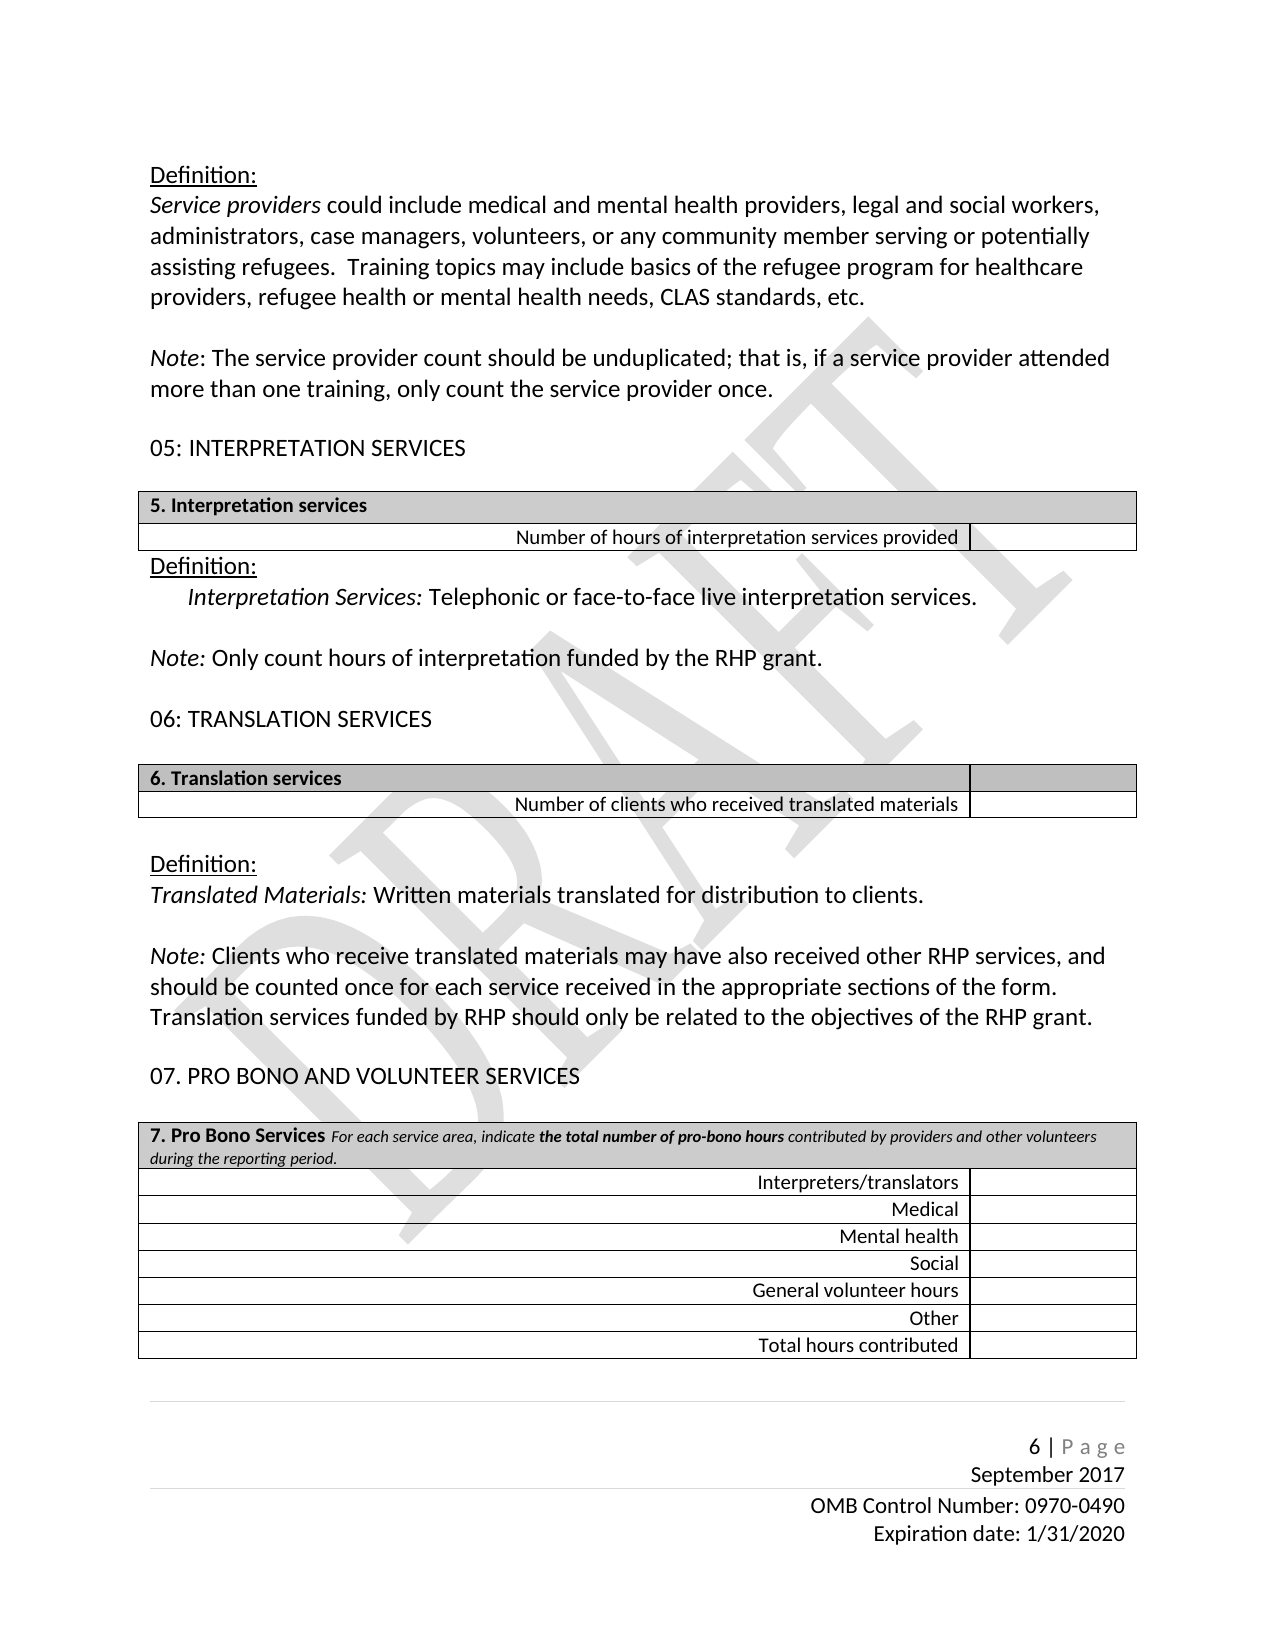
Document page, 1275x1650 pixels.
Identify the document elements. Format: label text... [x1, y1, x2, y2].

text Definition: [150, 159, 1125, 189]
table_header 7. Pro Bono Services For each service area, indicate the total number of pro-bono hours contributed by providers and other volunteers during the reporting period. [139, 1123, 1136, 1168]
text Note: Only count hours of interpretation funded by the RHP grant. [150, 642, 1125, 673]
text Note: Clients who receive translated materials may have also received other RHP services, and should be counted once for each service received in the appropriate sections of the form. Translation services funded by RHP should only be related to the objectives of the RHP grant. [150, 940, 1125, 1032]
table_cell [971, 524, 1136, 549]
table_cell Interpreters/translators [139, 1169, 969, 1195]
text 06: TRANSLATION SERVICES [150, 703, 1125, 734]
text Definition: [150, 551, 1125, 581]
table_cell General volunteer hours [139, 1278, 969, 1304]
table_cell [971, 1169, 1136, 1195]
table_cell [971, 1278, 1136, 1304]
table_cell [971, 1332, 1136, 1358]
table_cell [971, 1251, 1136, 1277]
table_cell Medical [139, 1196, 969, 1222]
text Definition: [150, 849, 1125, 879]
table_cell [971, 792, 1136, 817]
table_cell [971, 1305, 1136, 1331]
table_cell Other [139, 1305, 969, 1331]
table_cell Mental health [139, 1224, 969, 1249]
table_header 5. Interpretation services [139, 492, 1136, 523]
text Note: The service provider count should be unduplicated; that is, if a service provider attended more than one training, only count the service provider once. [150, 342, 1125, 403]
table_cell Social [139, 1251, 969, 1277]
text 07. PRO BONO AND VOLUNTEER SERVICES [150, 1061, 1125, 1091]
text Service providers could include medical and mental health providers, legal and social workers, administrators, case managers, volunteers, or any community member serving or potentially assisting refugees. Training topics may include basics of the refugee program for healthcare providers, refugee health or mental health needs, CLAS standards, etc. [150, 189, 1125, 312]
text Translated Materials: Written materials translated for distribution to clients. [150, 879, 1125, 910]
table_header [971, 765, 1136, 791]
table_cell [971, 1196, 1136, 1222]
table_cell Total hours contributed [139, 1332, 969, 1358]
table_cell Number of hours of interpretation services provided [139, 524, 969, 549]
text 05: INTERPRETATION SERVICES [150, 432, 1125, 462]
list Interpretation Services: Telephonic or face-to-face live interpretation services. [187, 581, 1125, 612]
table_cell Number of clients who received translated materials [139, 792, 969, 817]
table_header 6. Translation services [139, 765, 969, 791]
table_cell [971, 1224, 1136, 1249]
